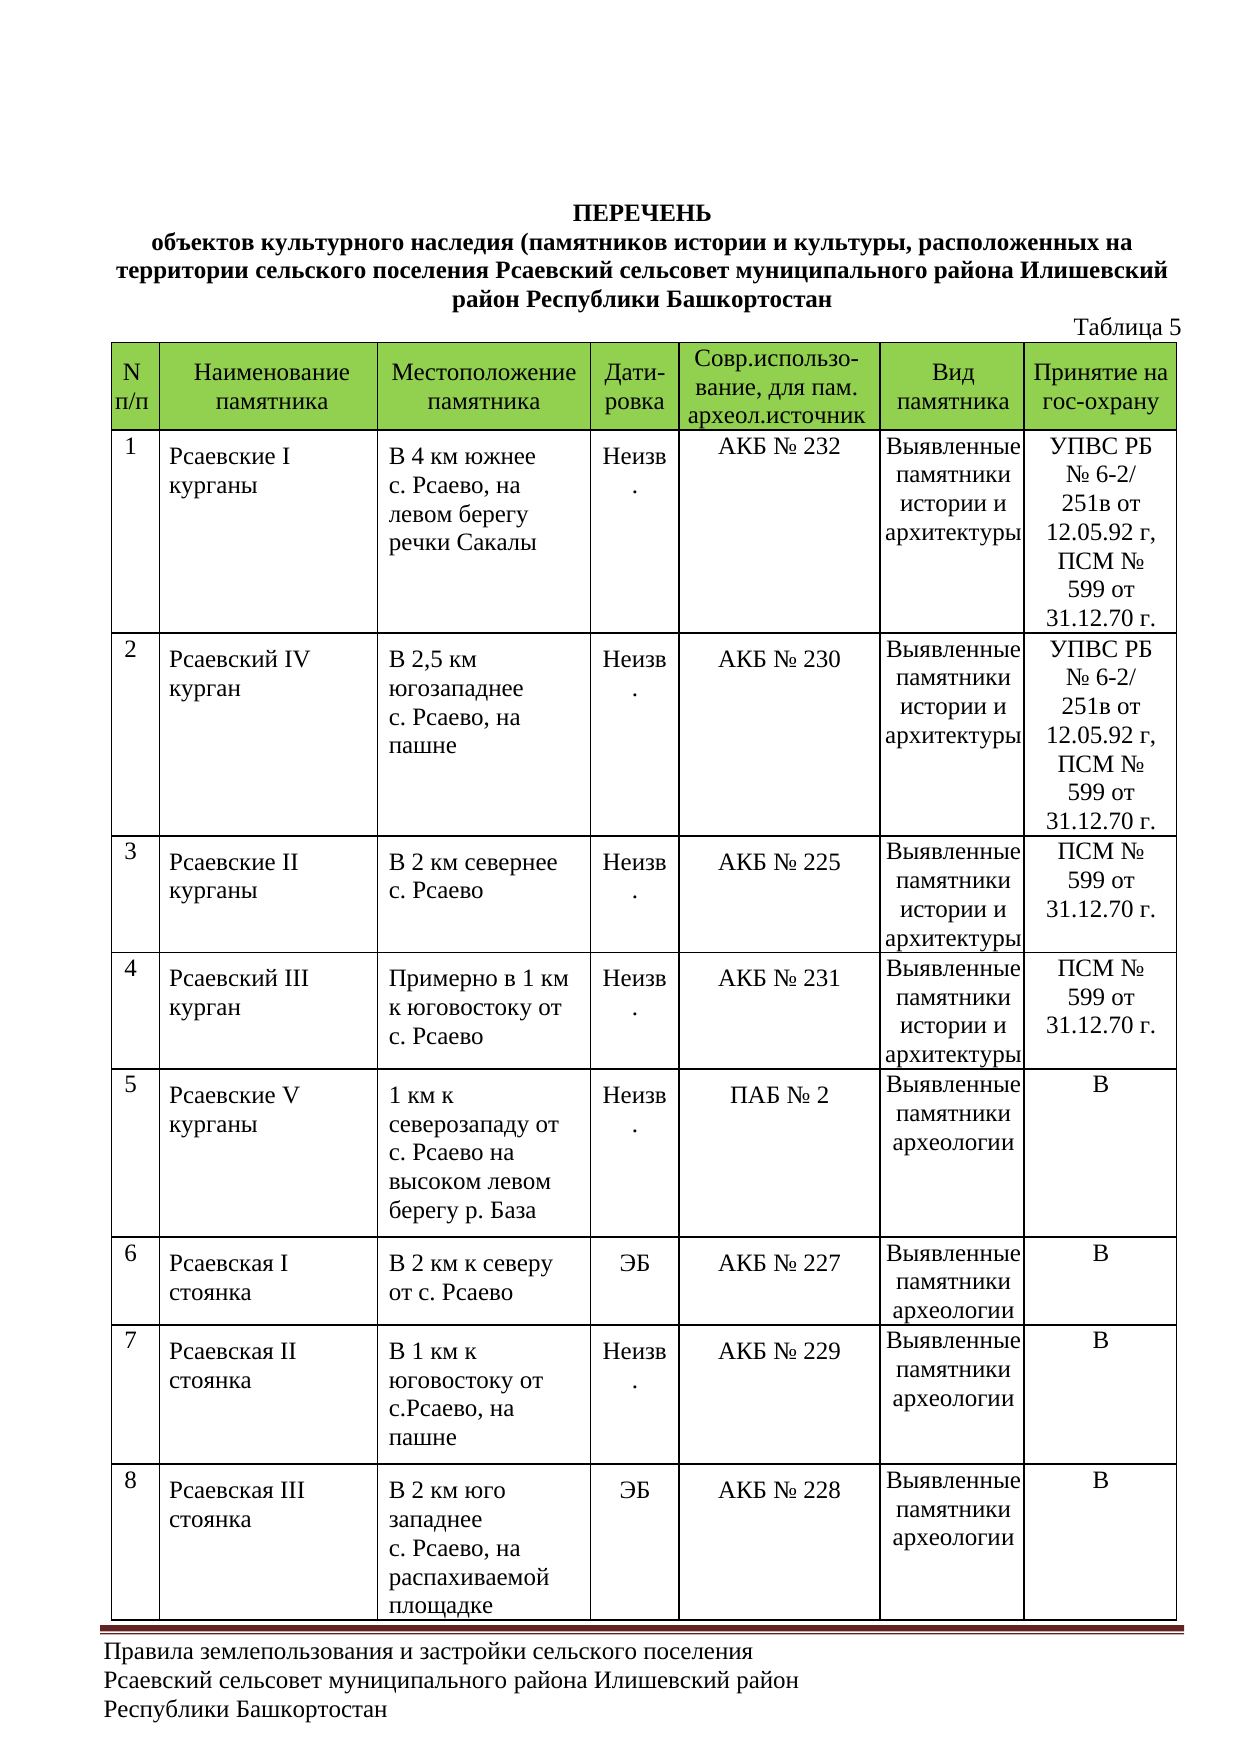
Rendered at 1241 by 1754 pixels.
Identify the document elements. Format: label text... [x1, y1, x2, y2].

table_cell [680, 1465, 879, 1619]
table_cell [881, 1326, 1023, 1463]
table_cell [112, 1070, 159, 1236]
text объектов культурного наследия (памятников истории и культуры, расположенных на территории сельского поселения Рсаевский сельсовет муниципального района Илишевский район Республики Башкортостан [106, 227, 1177, 313]
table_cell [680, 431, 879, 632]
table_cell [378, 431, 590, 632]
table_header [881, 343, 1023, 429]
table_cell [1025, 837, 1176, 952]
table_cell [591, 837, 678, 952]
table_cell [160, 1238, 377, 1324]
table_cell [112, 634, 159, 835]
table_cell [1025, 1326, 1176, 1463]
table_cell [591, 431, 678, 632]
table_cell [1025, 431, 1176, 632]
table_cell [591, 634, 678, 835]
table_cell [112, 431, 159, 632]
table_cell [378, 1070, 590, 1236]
text Таблица 5 [79, 313, 1181, 341]
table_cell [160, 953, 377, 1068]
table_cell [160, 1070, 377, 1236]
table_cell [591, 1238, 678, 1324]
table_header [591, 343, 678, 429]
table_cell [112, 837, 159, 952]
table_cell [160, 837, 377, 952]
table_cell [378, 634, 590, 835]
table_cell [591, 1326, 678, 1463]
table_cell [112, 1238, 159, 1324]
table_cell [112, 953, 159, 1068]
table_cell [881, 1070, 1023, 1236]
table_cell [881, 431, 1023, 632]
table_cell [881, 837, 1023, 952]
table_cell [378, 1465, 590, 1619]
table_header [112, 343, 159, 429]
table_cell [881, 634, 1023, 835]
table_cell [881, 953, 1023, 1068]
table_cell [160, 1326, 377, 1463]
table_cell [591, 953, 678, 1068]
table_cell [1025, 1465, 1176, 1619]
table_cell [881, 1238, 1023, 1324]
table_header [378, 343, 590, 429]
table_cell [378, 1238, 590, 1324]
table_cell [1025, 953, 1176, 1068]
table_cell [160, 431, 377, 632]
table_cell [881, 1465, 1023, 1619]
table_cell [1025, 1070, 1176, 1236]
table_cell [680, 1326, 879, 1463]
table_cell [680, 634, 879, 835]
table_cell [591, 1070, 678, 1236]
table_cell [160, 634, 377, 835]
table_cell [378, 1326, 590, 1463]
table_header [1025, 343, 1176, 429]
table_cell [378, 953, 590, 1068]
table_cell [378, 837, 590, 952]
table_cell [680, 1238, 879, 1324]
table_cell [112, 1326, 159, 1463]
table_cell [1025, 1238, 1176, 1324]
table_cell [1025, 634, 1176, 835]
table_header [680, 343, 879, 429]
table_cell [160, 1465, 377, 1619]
text ПЕРЕЧЕНЬ [101, 198, 1183, 227]
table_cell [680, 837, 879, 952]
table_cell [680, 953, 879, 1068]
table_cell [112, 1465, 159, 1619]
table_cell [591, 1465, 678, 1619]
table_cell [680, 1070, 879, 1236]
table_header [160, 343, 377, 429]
